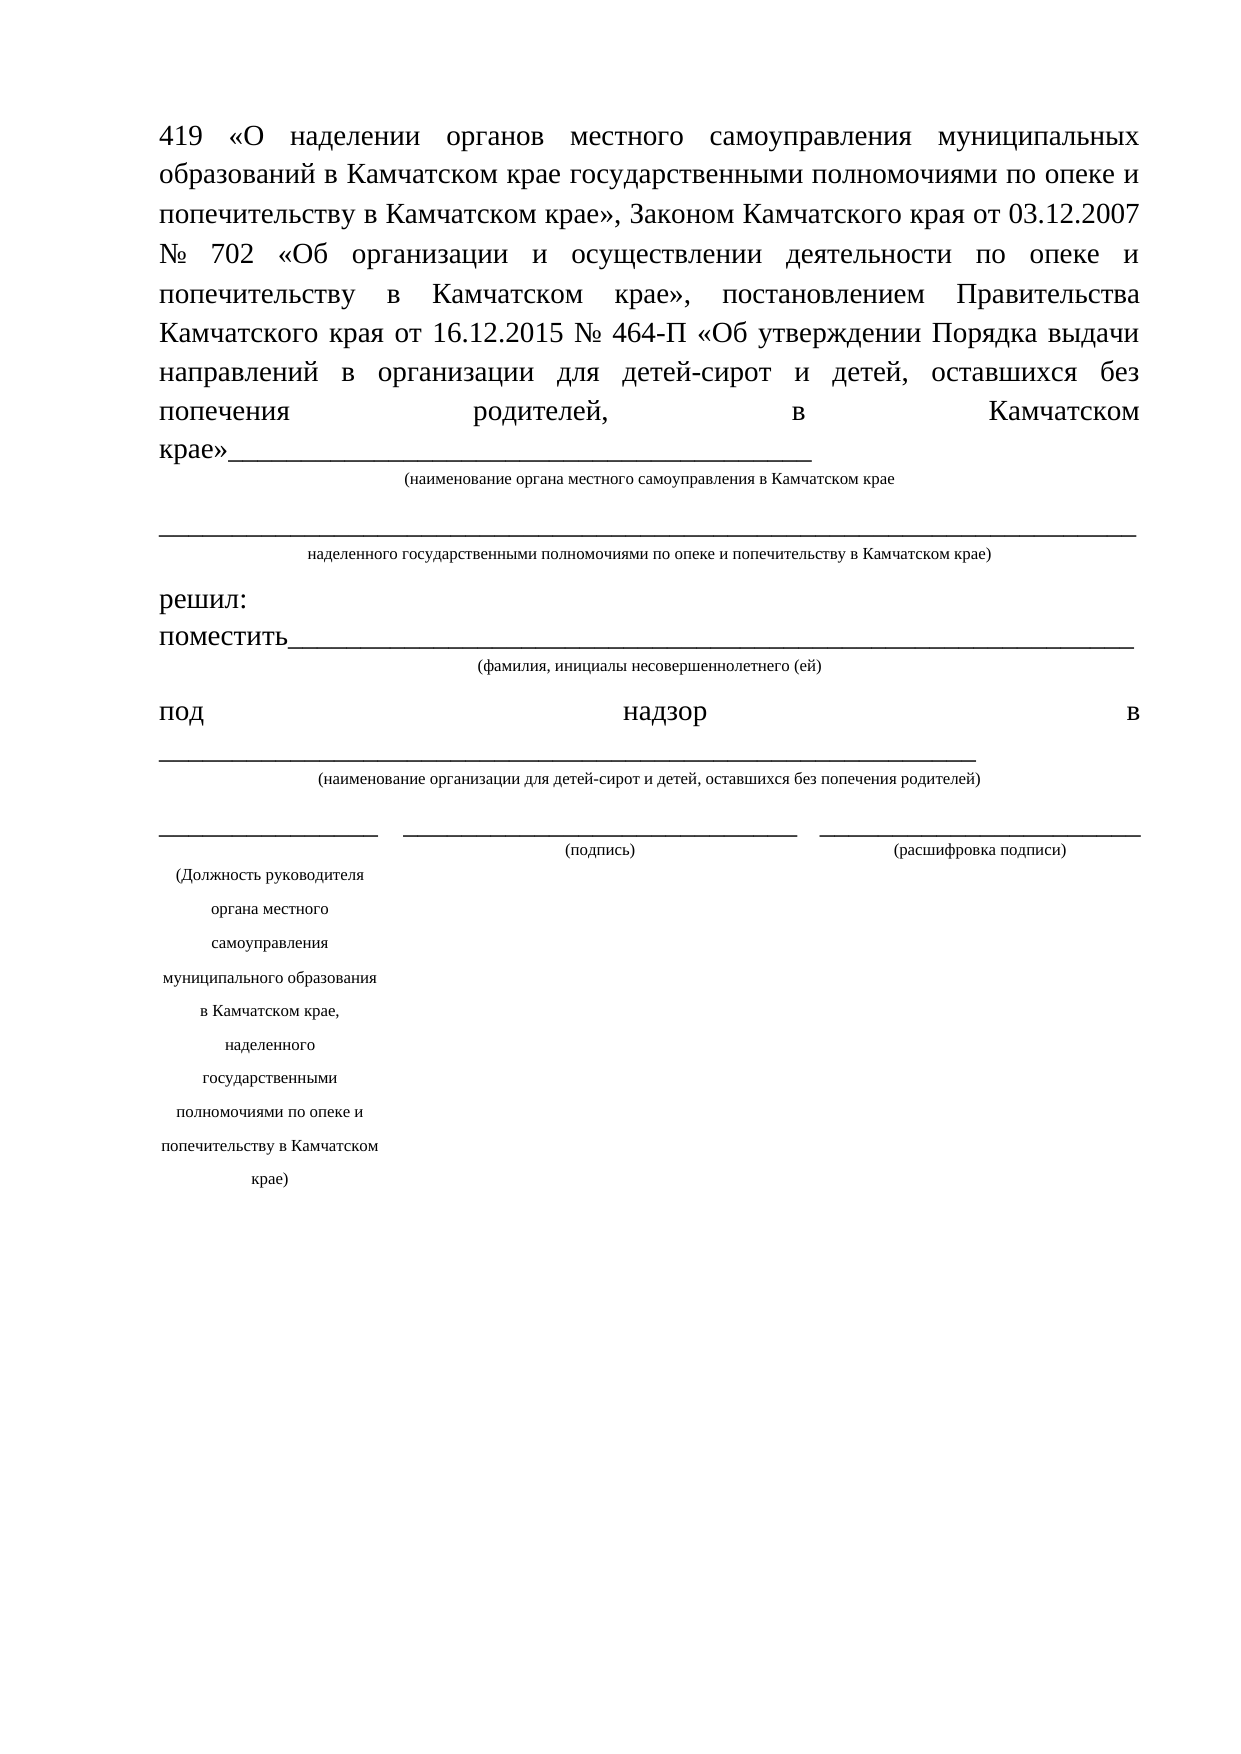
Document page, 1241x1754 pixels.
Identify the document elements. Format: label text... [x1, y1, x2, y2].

table_cell решил: [148, 581, 1152, 618]
table_cell (расшифровка подписи) [808, 840, 1152, 1202]
table_cell поместить__________________________________________________________ [148, 618, 1152, 656]
table_cell под надзор в ________________________________________________________ [148, 693, 1152, 769]
table_cell (подпись) [392, 840, 808, 1202]
table_cell ___________________________________________________________________ [148, 506, 1152, 543]
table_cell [148, 118, 1152, 469]
table_cell (наименование органа местного самоуправления в Камчатском крае [148, 469, 1152, 506]
table_cell (Должность руководителя органа местного самоуправления муниципального образования в Камчатском крае, наделенного государственными полномочиями по опеке и попечительству в Камчатском крае) [148, 840, 392, 1202]
table_cell (фамилия, инициалы несовершеннолетнего (ей) [148, 656, 1152, 693]
table_cell _______________ [148, 806, 392, 840]
table_cell (наименование организации для детей-сирот и детей, оставшихся без попечения родителей) [148, 769, 1152, 806]
table_cell ______________________ [808, 806, 1152, 840]
table_cell наделенного государственными полномочиями по опеке и попечительству в Камчатском крае) [148, 544, 1152, 581]
table_cell ___________________________ [392, 806, 808, 840]
